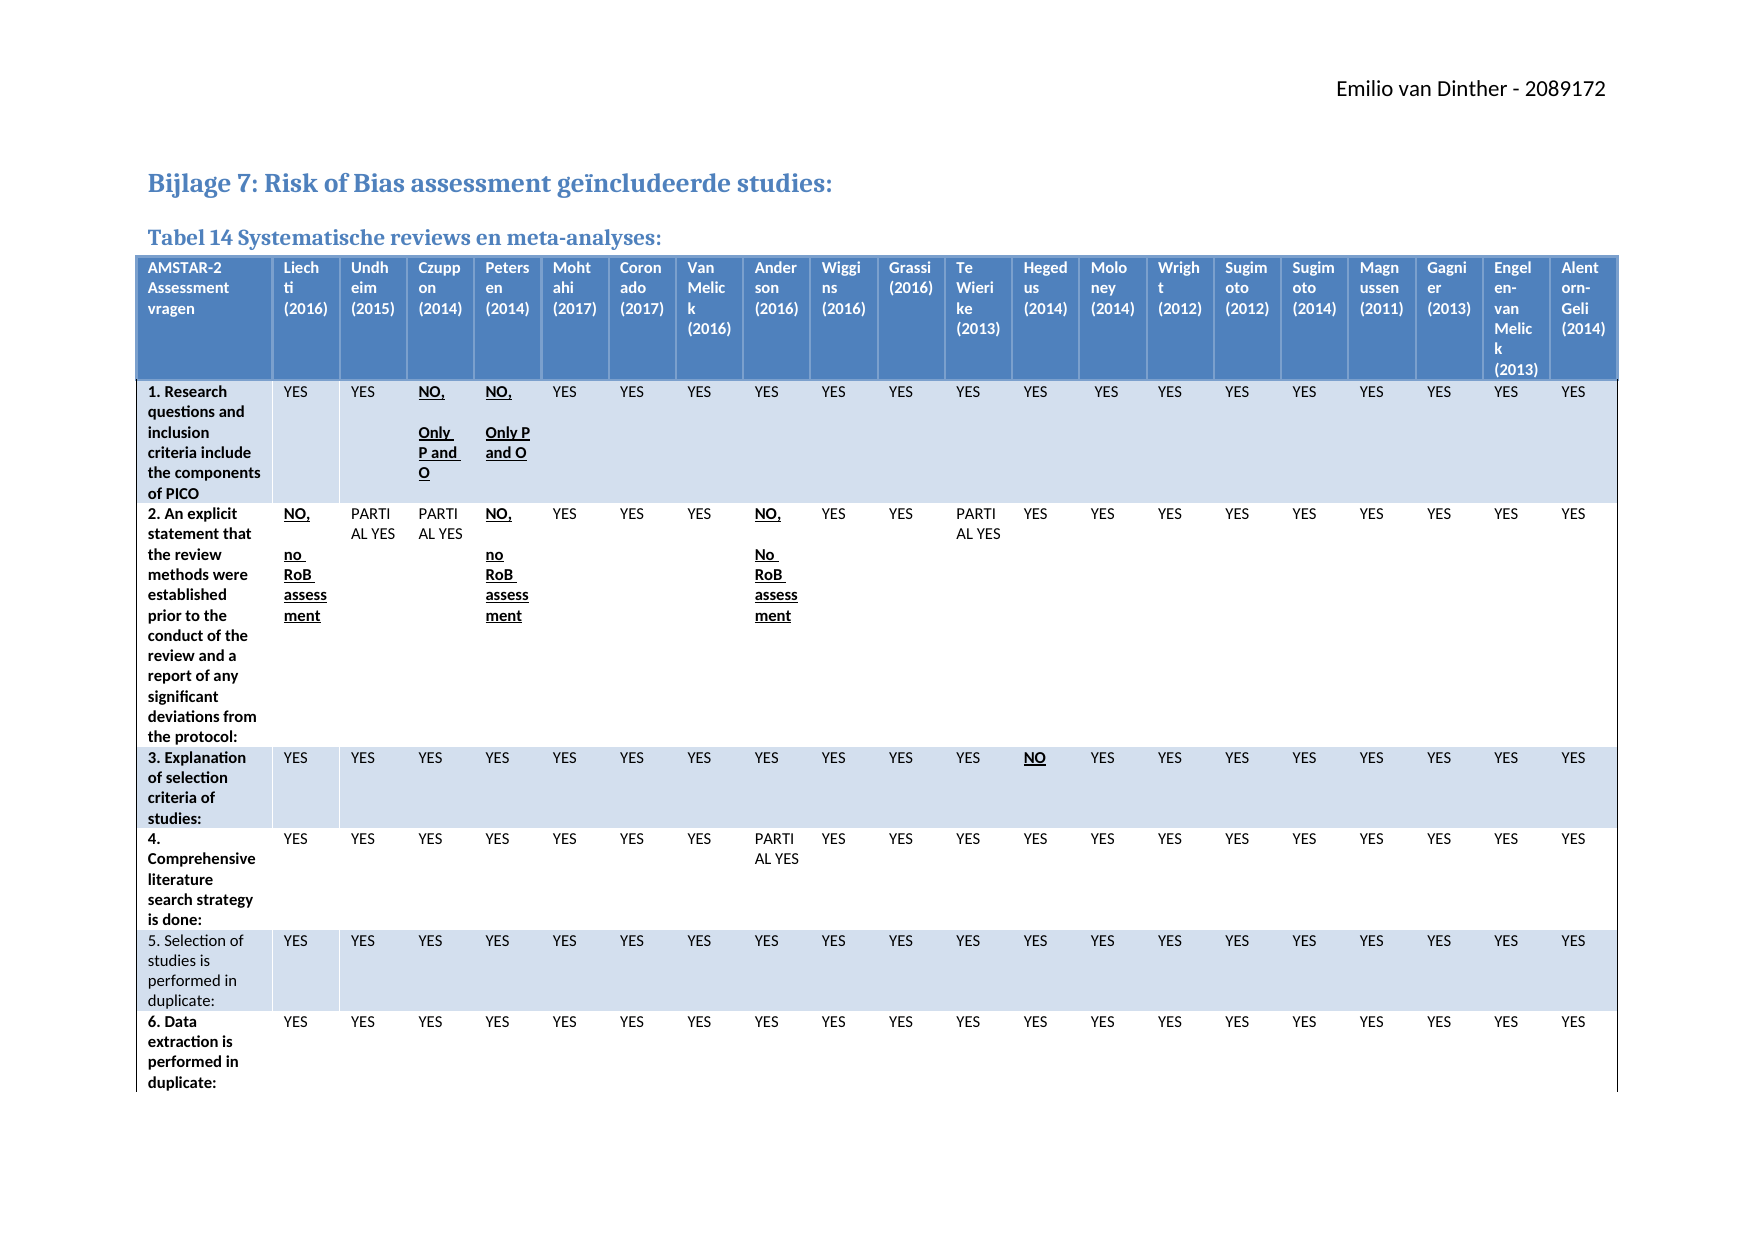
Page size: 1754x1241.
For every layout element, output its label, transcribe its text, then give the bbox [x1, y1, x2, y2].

table_cell PARTIAL YES [743, 828, 810, 930]
table_cell YES [1012, 828, 1079, 930]
table_cell YES [1281, 747, 1348, 828]
table_cell NO, Only P and O [474, 381, 541, 503]
table_cell YES [945, 1011, 1012, 1092]
table_cell YES [1079, 747, 1147, 828]
table_cell YES [1012, 1011, 1079, 1092]
table_cell YES [340, 381, 407, 503]
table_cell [137, 1011, 272, 1092]
table_header Magnussen (2011) [1349, 258, 1415, 379]
table_cell YES [1079, 1011, 1147, 1092]
table_cell YES [1483, 381, 1550, 503]
table_cell YES [541, 828, 609, 930]
table_header Gagnier (2013) [1417, 258, 1482, 379]
table_cell YES [676, 381, 743, 503]
table_header Alentorn-Geli (2014) [1551, 258, 1616, 379]
table_cell YES [541, 747, 609, 828]
table_cell 4. Comprehensive literature search strategy is done: [137, 828, 272, 930]
table_cell YES [340, 930, 407, 1011]
table_header Undheim (2015) [341, 258, 406, 379]
table_header Sugimoto (2012) [1215, 258, 1280, 379]
table_cell YES [1550, 930, 1617, 1011]
table_cell YES [541, 381, 609, 503]
table_cell YES [273, 828, 339, 930]
table_header Czuppon (2014) [408, 258, 473, 379]
table_cell YES [1483, 828, 1550, 930]
table_cell YES [1416, 503, 1483, 747]
table_cell PARTIAL YES [340, 503, 407, 747]
table_cell YES [474, 747, 541, 828]
table_cell YES [1079, 503, 1147, 747]
table_cell YES [1281, 381, 1348, 503]
table_cell YES [407, 930, 474, 1011]
table_header Anderson (2016) [744, 258, 809, 379]
table_cell YES [1416, 1011, 1483, 1092]
table_header Van Melick (2016) [677, 258, 742, 379]
table_cell 3. Explanation of selection criteria of studies: [137, 747, 272, 828]
table_cell YES [1281, 503, 1348, 747]
table_cell YES [609, 503, 676, 747]
table_header Petersen (2014) [475, 258, 540, 379]
table_cell YES [1214, 503, 1281, 747]
table_cell YES [1483, 747, 1550, 828]
table_cell YES [1147, 1011, 1214, 1092]
subtitle Bijlage 7: Risk of Bias assessment geïncludeerde studies: [148, 168, 1606, 200]
table_cell YES [1079, 381, 1147, 503]
table_cell YES [273, 930, 339, 1011]
table_cell YES [1348, 381, 1416, 503]
table_cell YES [273, 1011, 339, 1092]
table_cell YES [1214, 381, 1281, 503]
table_cell YES [1079, 930, 1147, 1011]
table_cell YES [541, 930, 609, 1011]
table_cell YES [1483, 930, 1550, 1011]
table_cell YES [1550, 1011, 1617, 1092]
table_header Grassi (2016) [879, 258, 944, 379]
table_cell YES [407, 1011, 474, 1092]
table_cell YES [1348, 747, 1416, 828]
table_cell YES [810, 503, 878, 747]
table_cell YES [1348, 930, 1416, 1011]
table_cell YES [1416, 828, 1483, 930]
table_cell YES [340, 1011, 407, 1092]
table_cell 2. An explicit statement that the review methods were established prior to the conduct of the review and a report of any significant deviations from the protocol: [137, 503, 272, 747]
table_cell 1. Research questions and inclusion criteria include the components of PICO [137, 381, 272, 503]
table_cell YES [1348, 1011, 1416, 1092]
table_cell YES [1550, 747, 1617, 828]
table_header Moloney (2014) [1080, 258, 1146, 379]
table_header Mohtahi (2017) [543, 258, 608, 379]
table_cell YES [1416, 381, 1483, 503]
table_cell NO, no RoB assessment [474, 503, 541, 747]
table_header Engelen- van Melick (2013) [1484, 258, 1549, 379]
table_cell NO, no RoB assessment [273, 503, 339, 747]
table_cell YES [609, 747, 676, 828]
table_cell YES [945, 930, 1012, 1011]
table_cell YES [541, 503, 609, 747]
table_cell YES [1281, 828, 1348, 930]
table_cell YES [810, 1011, 878, 1092]
table_cell YES [474, 1011, 541, 1092]
table_cell NO, Only P and O [407, 381, 474, 503]
table_cell YES [810, 828, 878, 930]
table_cell YES [878, 747, 945, 828]
table_cell 5. Selection of studies is performed in duplicate: [137, 930, 272, 1011]
table_cell YES [474, 828, 541, 930]
table_header Wright (2012) [1148, 258, 1213, 379]
table_header Sugimoto (2014) [1282, 258, 1347, 379]
table_cell YES [878, 1011, 945, 1092]
table_header Wiggins (2016) [811, 258, 877, 379]
table_cell YES [1550, 828, 1617, 930]
table_cell YES [810, 381, 878, 503]
table_cell YES [1416, 747, 1483, 828]
table_cell YES [676, 747, 743, 828]
table_cell YES [1550, 503, 1617, 747]
table_cell YES [878, 930, 945, 1011]
table_cell YES [878, 828, 945, 930]
table_cell YES [1348, 828, 1416, 930]
table_cell YES [1214, 930, 1281, 1011]
table_cell YES [1483, 503, 1550, 747]
table_cell YES [1416, 930, 1483, 1011]
table_cell YES [1214, 1011, 1281, 1092]
table_cell YES [273, 747, 339, 828]
table_cell YES [609, 930, 676, 1011]
table_cell NO [1012, 747, 1079, 828]
table_cell YES [1012, 503, 1079, 747]
table_cell YES [407, 828, 474, 930]
table_cell YES [541, 1011, 609, 1092]
table_cell YES [1214, 747, 1281, 828]
table_cell YES [1147, 930, 1214, 1011]
table_cell YES [609, 381, 676, 503]
table_cell YES [273, 381, 339, 503]
table_cell YES [945, 381, 1012, 503]
table_cell YES [1348, 503, 1416, 747]
table_cell YES [1012, 381, 1079, 503]
table_cell YES [878, 503, 945, 747]
table_cell YES [1214, 828, 1281, 930]
table_cell YES [1147, 503, 1214, 747]
table_cell YES [945, 747, 1012, 828]
table_cell YES [810, 747, 878, 828]
table_cell YES [1147, 381, 1214, 503]
table_cell YES [1281, 930, 1348, 1011]
table_cell YES [407, 747, 474, 828]
table_cell YES [474, 930, 541, 1011]
table_cell YES [676, 1011, 743, 1092]
table_header Te Wierike (2013) [946, 258, 1011, 379]
table_cell PARTIAL YES [407, 503, 474, 747]
table_cell YES [676, 828, 743, 930]
table_cell PARTIAL YES [945, 503, 1012, 747]
table_cell YES [878, 381, 945, 503]
table_cell YES [743, 747, 810, 828]
table_cell YES [676, 503, 743, 747]
table_cell YES [743, 381, 810, 503]
table_cell YES [1147, 828, 1214, 930]
table_cell YES [1079, 828, 1147, 930]
table_cell YES [676, 930, 743, 1011]
table_cell YES [945, 828, 1012, 930]
table_cell YES [810, 930, 878, 1011]
table_header Coronado (2017) [610, 258, 675, 379]
table_cell YES [1281, 1011, 1348, 1092]
subtitle Tabel 14 Systematische reviews en meta-analyses: [148, 225, 1606, 251]
table_cell YES [340, 747, 407, 828]
table_cell YES [743, 1011, 810, 1092]
table_header Liechti (2016) [274, 258, 339, 379]
table_cell YES [1550, 381, 1617, 503]
table_cell YES [1012, 930, 1079, 1011]
table_cell YES [609, 1011, 676, 1092]
table_header AMSTAR-2 Assessment vragen [138, 258, 271, 379]
table_cell YES [609, 828, 676, 930]
table_cell YES [1483, 1011, 1550, 1092]
table_cell YES [743, 930, 810, 1011]
table_cell YES [340, 828, 407, 930]
table_cell NO, No RoB assessment [743, 503, 810, 747]
table_header Hegedus (2014) [1013, 258, 1078, 379]
table_cell YES [1147, 747, 1214, 828]
